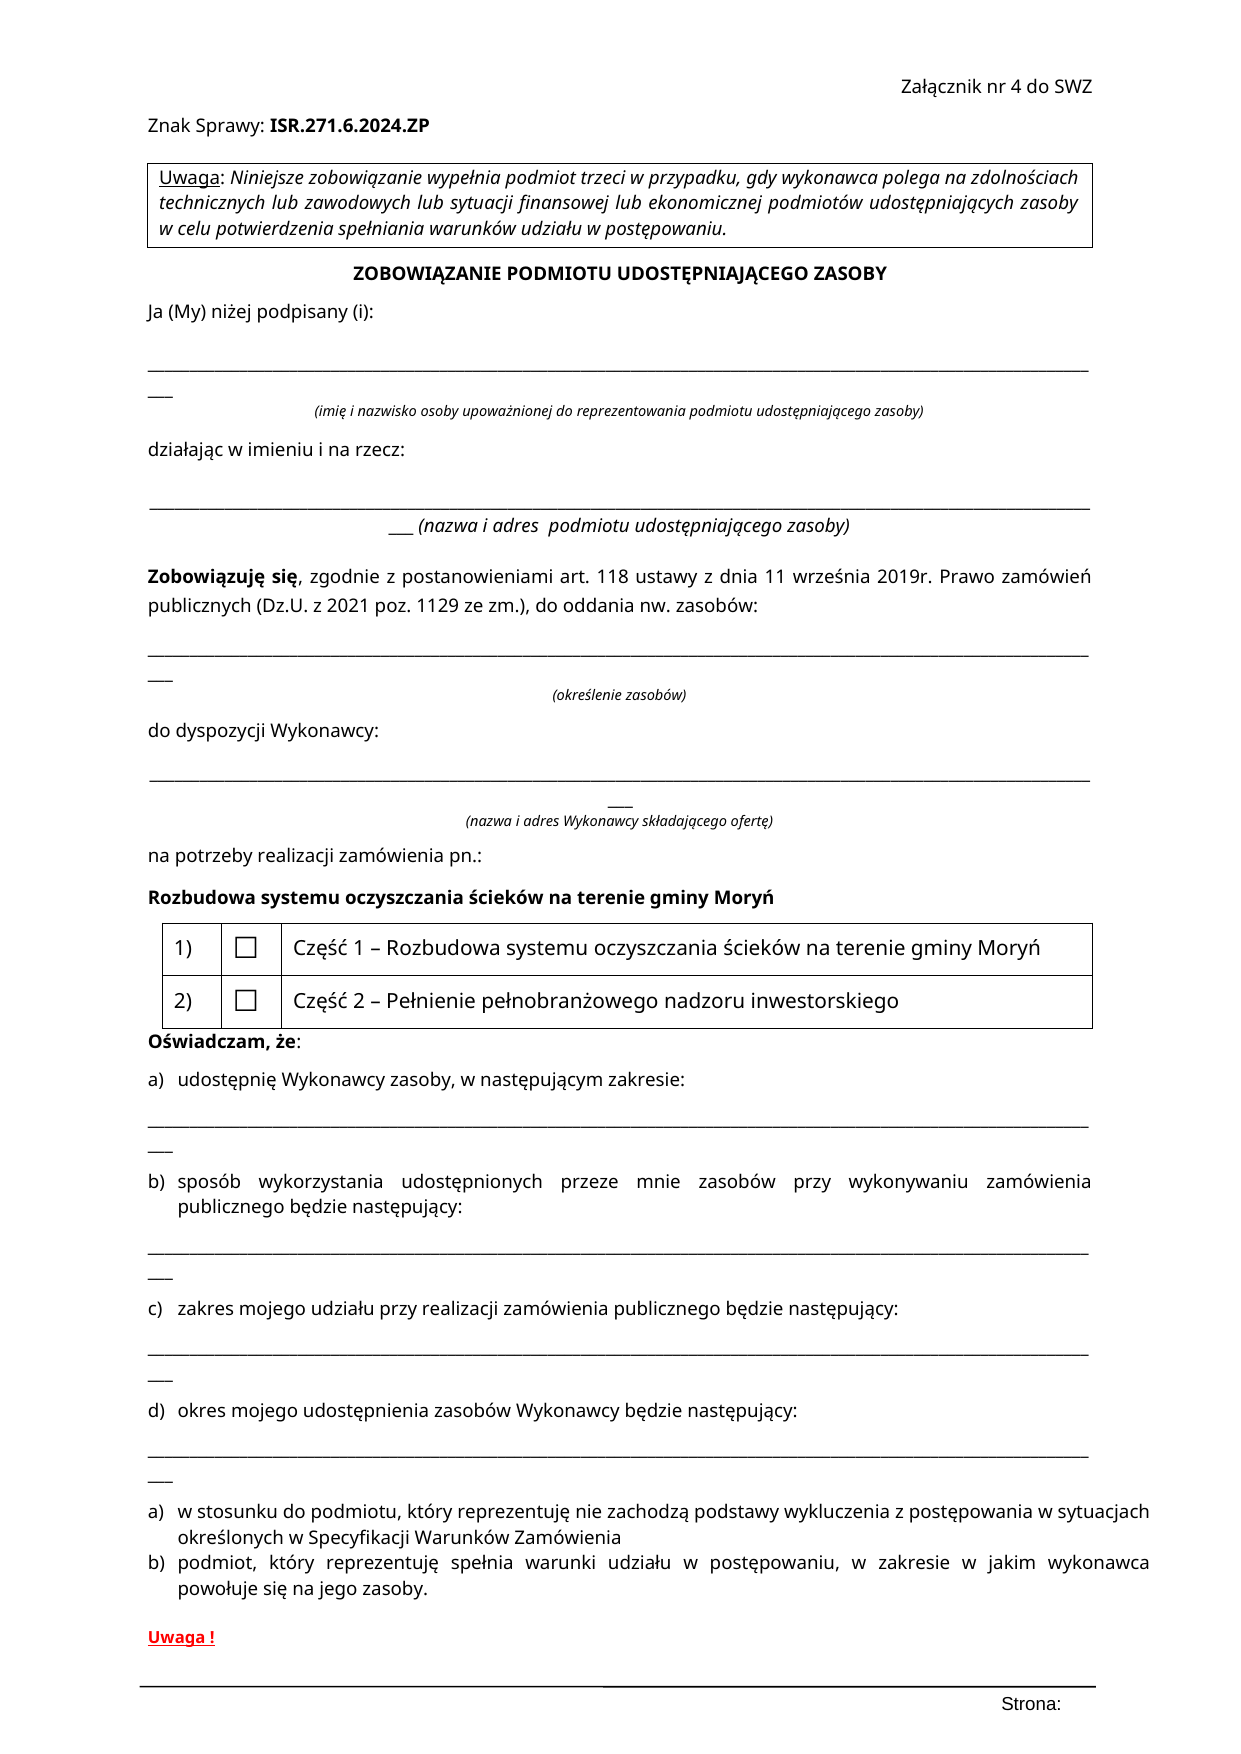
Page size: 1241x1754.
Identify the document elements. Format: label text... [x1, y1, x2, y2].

list udostępnię Wykonawcy zasoby, w następującym zakresie: [148, 1067, 1092, 1092]
text ____________________________________________________________________________________________________________________ [148, 1435, 1092, 1486]
text ____________________________________________________________________________________________________________________ [148, 1105, 1092, 1156]
text (nazwa i adres Wykonawcy składającego ofertę) [148, 810, 1092, 830]
text Uwaga ! [148, 1626, 1092, 1649]
text ____________________________________________________________________________________________________________________ (nazwa i adres podmiotu udostępniającego zasoby) [148, 487, 1092, 538]
text Ja (My) niżej podpisany (i): [148, 298, 1092, 324]
text ____________________________________________________________________________________________________________________ [148, 759, 1092, 810]
text ____________________________________________________________________________________________________________________ [148, 1232, 1092, 1283]
table_header Uwaga: Niniejsze zobowiązanie wypełnia podmiot trzeci w przypadku, gdy wykonawca polega na zdolnościach technicznych lub zawodowych lub sytuacji finansowej lub ekonomicznej podmiotów udostępniających zasoby w celu potwierdzenia spełniania warunków udziału w postępowaniu. [148, 164, 1092, 247]
table_cell 2) [163, 976, 221, 1028]
text Oświadczam, że: [148, 1029, 1092, 1054]
text (imię i nazwisko osoby upoważnionej do reprezentowania podmiotu udostępniającego zasoby) [148, 401, 1092, 421]
text ZOBOWIĄZANIE PODMIOTU UDOSTĘPNIAJĄCEGO ZASOBY [148, 261, 1092, 286]
subtitle Załącznik nr 4 do SWZ [207, 74, 1092, 99]
text Znak Sprawy: ISR.271.6.2024.ZP [148, 112, 1092, 138]
list podmiot, który reprezentuję spełnia warunki udziału w postępowaniu, w zakresie w jakim wykonawca powołuje się na jego zasoby. [148, 1549, 1152, 1601]
list okres mojego udostępnienia zasobów Wykonawcy będzie następujący: [148, 1397, 1092, 1422]
table_header 1) [163, 924, 221, 975]
text na potrzeby realizacji zamówienia pn.: [148, 843, 1092, 868]
text ____________________________________________________________________________________________________________________ [148, 1333, 1092, 1384]
list w stosunku do podmiotu, który reprezentuję nie zachodzą podstawy wykluczenia z postępowania w sytuacjach określonych w Specyfikacji Warunków Zamówienia [148, 1498, 1152, 1549]
list zakres mojego udziału przy realizacji zamówienia publicznego będzie następujący: [148, 1295, 1092, 1321]
table_header Część 1 – Rozbudowa systemu oczyszczania ścieków na terenie gminy Moryń [282, 924, 1092, 975]
text do dyspozycji Wykonawcy: [148, 717, 1092, 743]
table_cell Część 2 – Pełnienie pełnobranżowego nadzoru inwestorskiego [282, 976, 1092, 1028]
text ____________________________________________________________________________________________________________________ [148, 634, 1092, 685]
text działając w imieniu i na rzecz: [148, 436, 1092, 461]
text Zobowiązuję się, zgodnie z postanowieniami art. 118 ustawy z dnia 11 września 2019r. Prawo zamówień publicznych (Dz.U. z 2021 poz. 1129 ze zm.), do oddania nw. zasobów: [148, 563, 1092, 618]
text Rozbudowa systemu oczyszczania ścieków na terenie gminy Moryń [148, 884, 1092, 910]
text ____________________________________________________________________________________________________________________ [148, 349, 1092, 401]
text (określenie zasobów) [148, 685, 1092, 705]
list sposób wykorzystania udostępnionych przeze mnie zasobów przy wykonywaniu zamówienia publicznego będzie następujący: [148, 1168, 1092, 1219]
